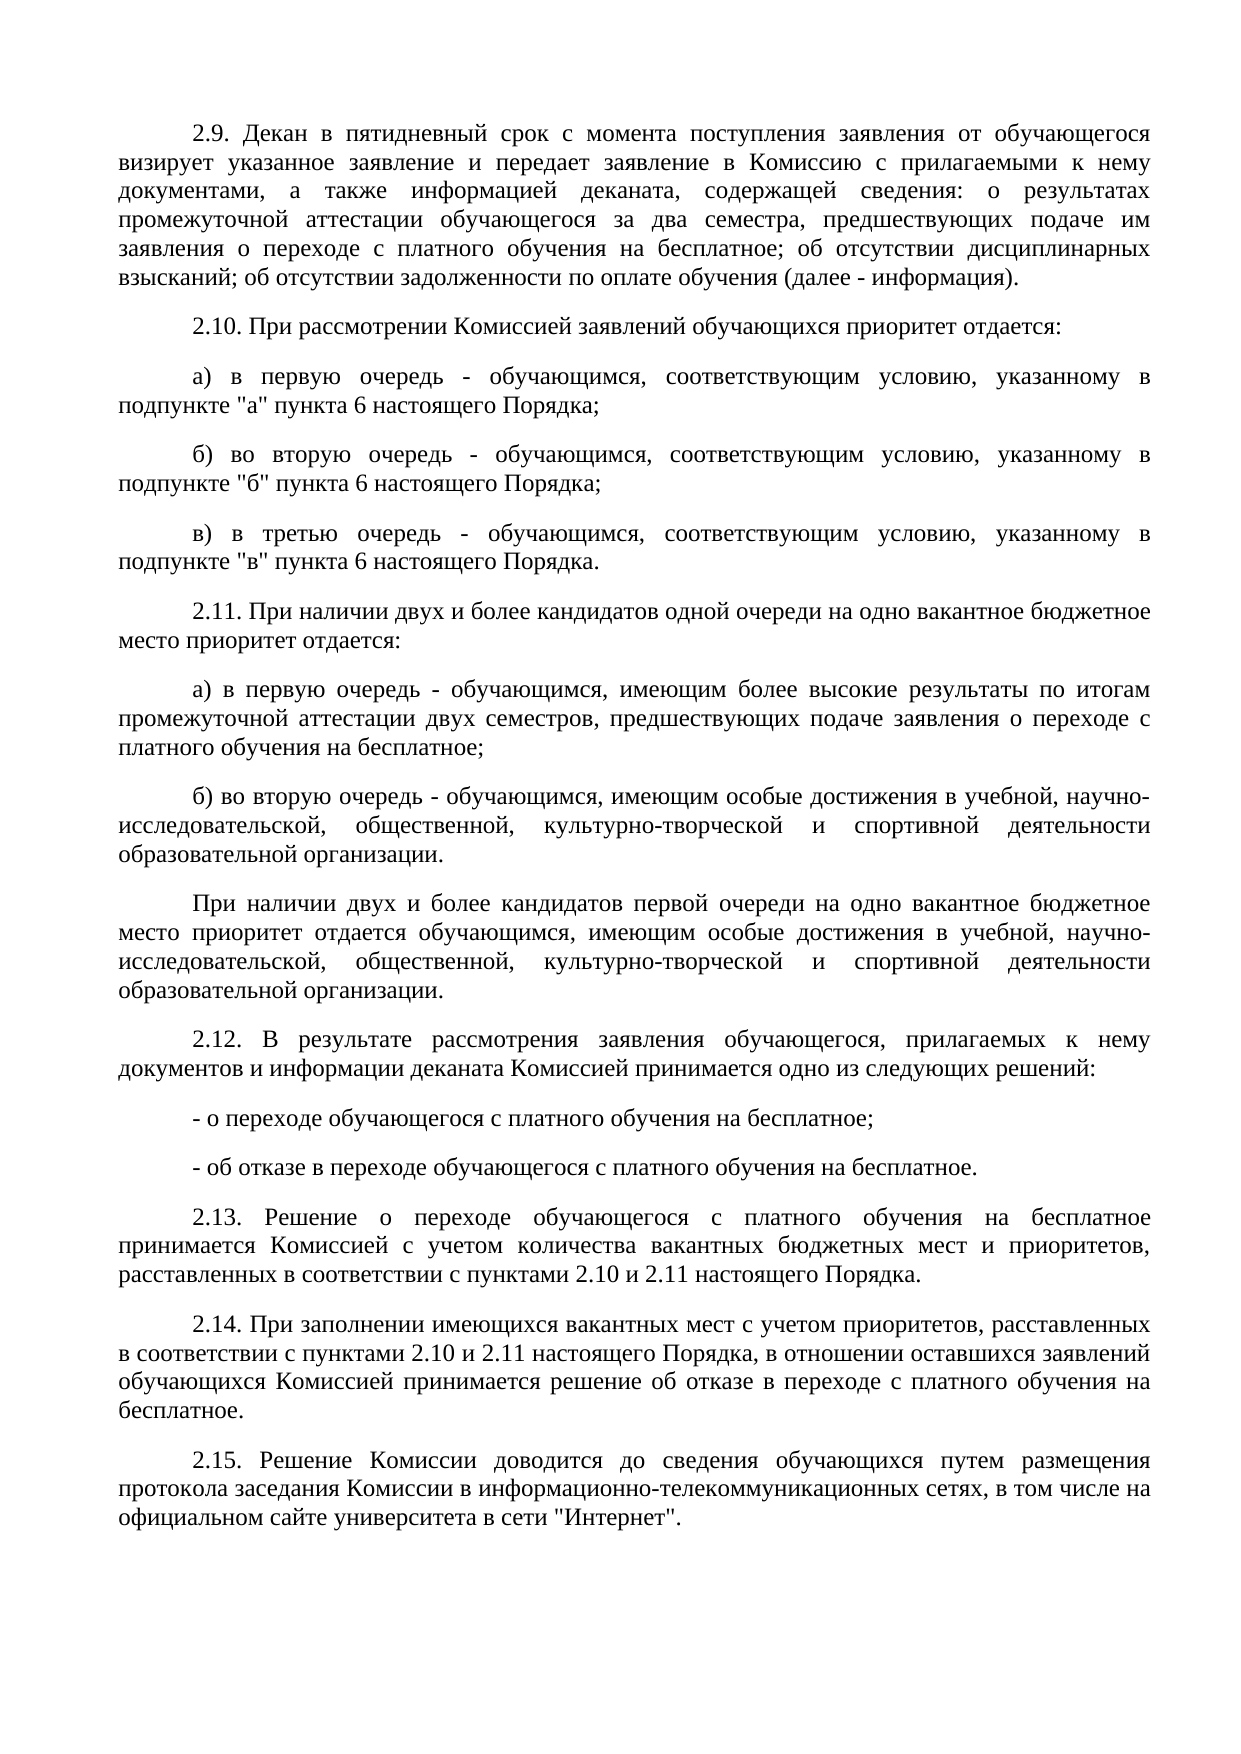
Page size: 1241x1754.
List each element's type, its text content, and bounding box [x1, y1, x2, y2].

text а) в первую очередь - обучающимся, соответствующим условию, указанному в подпункте "а" пункта 6 настоящего Порядка; [118, 361, 1152, 418]
text 2.11. При наличии двух и более кандидатов одной очереди на одно вакантное бюджетное место приоритет отдается: [118, 596, 1152, 653]
text б) во вторую очередь - обучающимся, имеющим особые достижения в учебной, научно-исследовательской, общественной, культурно-творческой и спортивной деятельности образовательной организации. [118, 781, 1152, 868]
text б) во вторую очередь - обучающимся, соответствующим условию, указанному в подпункте "б" пункта 6 настоящего Порядка; [118, 439, 1152, 497]
text 2.12. В результате рассмотрения заявления обучающегося, прилагаемых к нему документов и информации деканата Комиссией принимается одно из следующих решений: [118, 1024, 1152, 1082]
text 2.9. Декан в пятидневный срок с момента поступления заявления от обучающегося визирует указанное заявление и передает заявление в Комиссию с прилагаемыми к нему документами, а также информацией деканата, содержащей сведения: о результатах промежуточной аттестации обучающегося за два семестра, предшествующих подаче им заявления о переходе с платного обучения на бесплатное; об отсутствии дисциплинарных взысканий; об отсутствии задолженности по оплате обучения (далее - информация). [118, 118, 1152, 291]
text 2.13. Решение о переходе обучающегося с платного обучения на бесплатное принимается Комиссией с учетом количества вакантных бюджетных мест и приоритетов, расставленных в соответствии с пунктами 2.10 и 2.11 настоящего Порядка. [118, 1202, 1152, 1288]
text в) в третью очередь - обучающимся, соответствующим условию, указанному в подпункте "в" пункта 6 настоящего Порядка. [118, 518, 1152, 575]
text 2.14. При заполнении имеющихся вакантных мест с учетом приоритетов, расставленных в соответствии с пунктами 2.10 и 2.11 настоящего Порядка, в отношении оставшихся заявлений обучающихся Комиссией принимается решение об отказе в переходе с платного обучения на бесплатное. [118, 1309, 1152, 1424]
text - об отказе в переходе обучающегося с платного обучения на бесплатное. [118, 1152, 1152, 1181]
text - о переходе обучающегося с платного обучения на бесплатное; [118, 1103, 1152, 1131]
text 2.10. При рассмотрении Комиссией заявлений обучающихся приоритет отдается: [118, 311, 1152, 340]
text При наличии двух и более кандидатов первой очереди на одно вакантное бюджетное место приоритет отдается обучающимся, имеющим особые достижения в учебной, научно-исследовательской, общественной, культурно-творческой и спортивной деятельности образовательной организации. [118, 888, 1152, 1003]
text а) в первую очередь - обучающимся, имеющим более высокие результаты по итогам промежуточной аттестации двух семестров, предшествующих подаче заявления о переходе с платного обучения на бесплатное; [118, 674, 1152, 761]
text 2.15. Решение Комиссии доводится до сведения обучающихся путем размещения протокола заседания Комиссии в информационно-телекоммуникационных сетях, в том числе на официальном сайте университета в сети "Интернет". [118, 1445, 1152, 1531]
